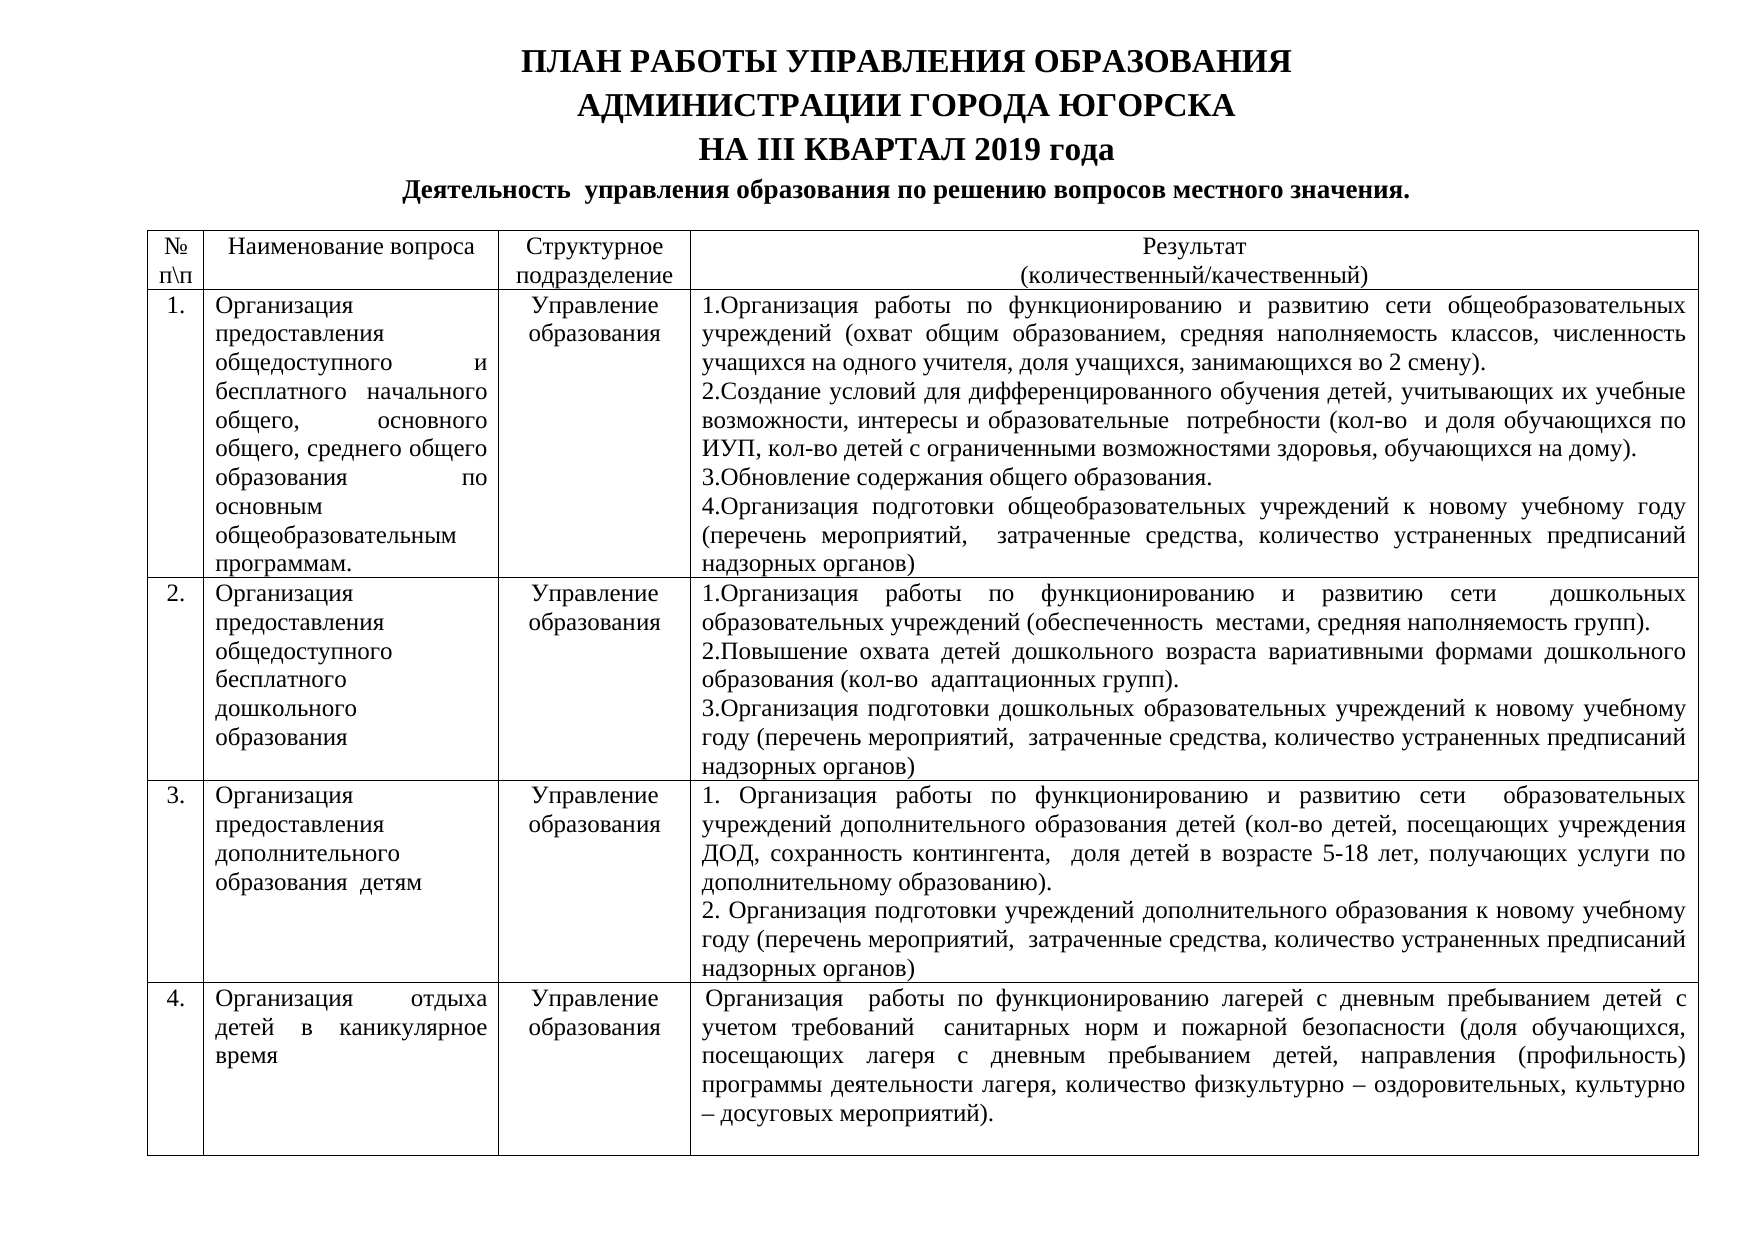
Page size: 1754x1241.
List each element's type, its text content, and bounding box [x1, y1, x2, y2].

table_cell Организация отдыха детей в каникулярное время [204, 983, 498, 1155]
table_cell Управление образования [499, 578, 690, 779]
text ПЛАН РАБОТЫ УПРАВЛЕНИЯ ОБРАЗОВАНИЯ [118, 41, 1695, 80]
table_cell 2. [148, 578, 203, 779]
table_cell 3. [148, 781, 203, 982]
table_cell Организация работы по функционированию лагерей с дневным пребыванием детей с учетом требований санитарных норм и пожарной безопасности (доля обучающихся, посещающих лагеря с дневным пребыванием детей, направления (профильность) программы деятельности лагеря, количество физкультурно – оздоровительных, культурно – досуговых мероприятий). [691, 983, 1698, 1155]
table_cell Организация предоставления общедоступного и бесплатного начального общего, основного общего, среднего общего образования по основным общеобразовательным программам. [204, 290, 498, 577]
table_cell Управление образования [499, 983, 690, 1155]
table_cell Управление образования [499, 781, 690, 982]
table_cell 1. Организация работы по функционированию и развитию сети образовательных учреждений дополнительного образования детей (кол-во детей, посещающих учреждения ДОД, сохранность контингента, доля детей в возрасте 5-18 лет, получающих услуги по дополнительному образованию). 2. Организация подготовки учреждений дополнительного образования к новому учебному году (перечень мероприятий, затраченные средства, количество устраненных предписаний надзорных органов) [691, 781, 1698, 982]
table_header Структурное подразделение [499, 231, 690, 289]
text Деятельность управления образования по решению вопросов местного значения. [118, 173, 1695, 205]
table_cell Организация предоставления общедоступного бесплатного дошкольного образования [204, 578, 498, 779]
table_header Результат (количественный/качественный) [691, 231, 1698, 289]
table_cell 4. [148, 983, 203, 1155]
text НА III КВАРТАЛ 2019 года [118, 129, 1695, 168]
table_cell 1. [148, 290, 203, 577]
text АДМИНИСТРАЦИИ ГОРОДА ЮГОРСКА [118, 85, 1695, 124]
table_cell Управление образования [499, 290, 690, 577]
table_header Наименование вопроса [204, 231, 498, 289]
table_cell 1.Организация работы по функционированию и развитию сети общеобразовательных учреждений (охват общим образованием, средняя наполняемость классов, численность учащихся на одного учителя, доля учащихся, занимающихся во 2 смену). 2.Создание условий для дифференцированного обучения детей, учитывающих их учебные возможности, интересы и образовательные потребности (кол-во и доля обучающихся по ИУП, кол-во детей с ограниченными возможностями здоровья, обучающихся на дому). 3.Обновление содержания общего образования. 4.Организация подготовки общеобразовательных учреждений к новому учебному году (перечень мероприятий, затраченные средства, количество устраненных предписаний надзорных органов) [691, 290, 1698, 577]
table_header № п\п [148, 231, 203, 289]
table_cell Организация предоставления дополнительного образования детям [204, 781, 498, 982]
table_cell 1.Организация работы по функционированию и развитию сети дошкольных образовательных учреждений (обеспеченность местами, средняя наполняемость групп). 2.Повышение охвата детей дошкольного возраста вариативными формами дошкольного образования (кол-во адаптационных групп). 3.Организация подготовки дошкольных образовательных учреждений к новому учебному году (перечень мероприятий, затраченные средства, количество устраненных предписаний надзорных органов) [691, 578, 1698, 779]
